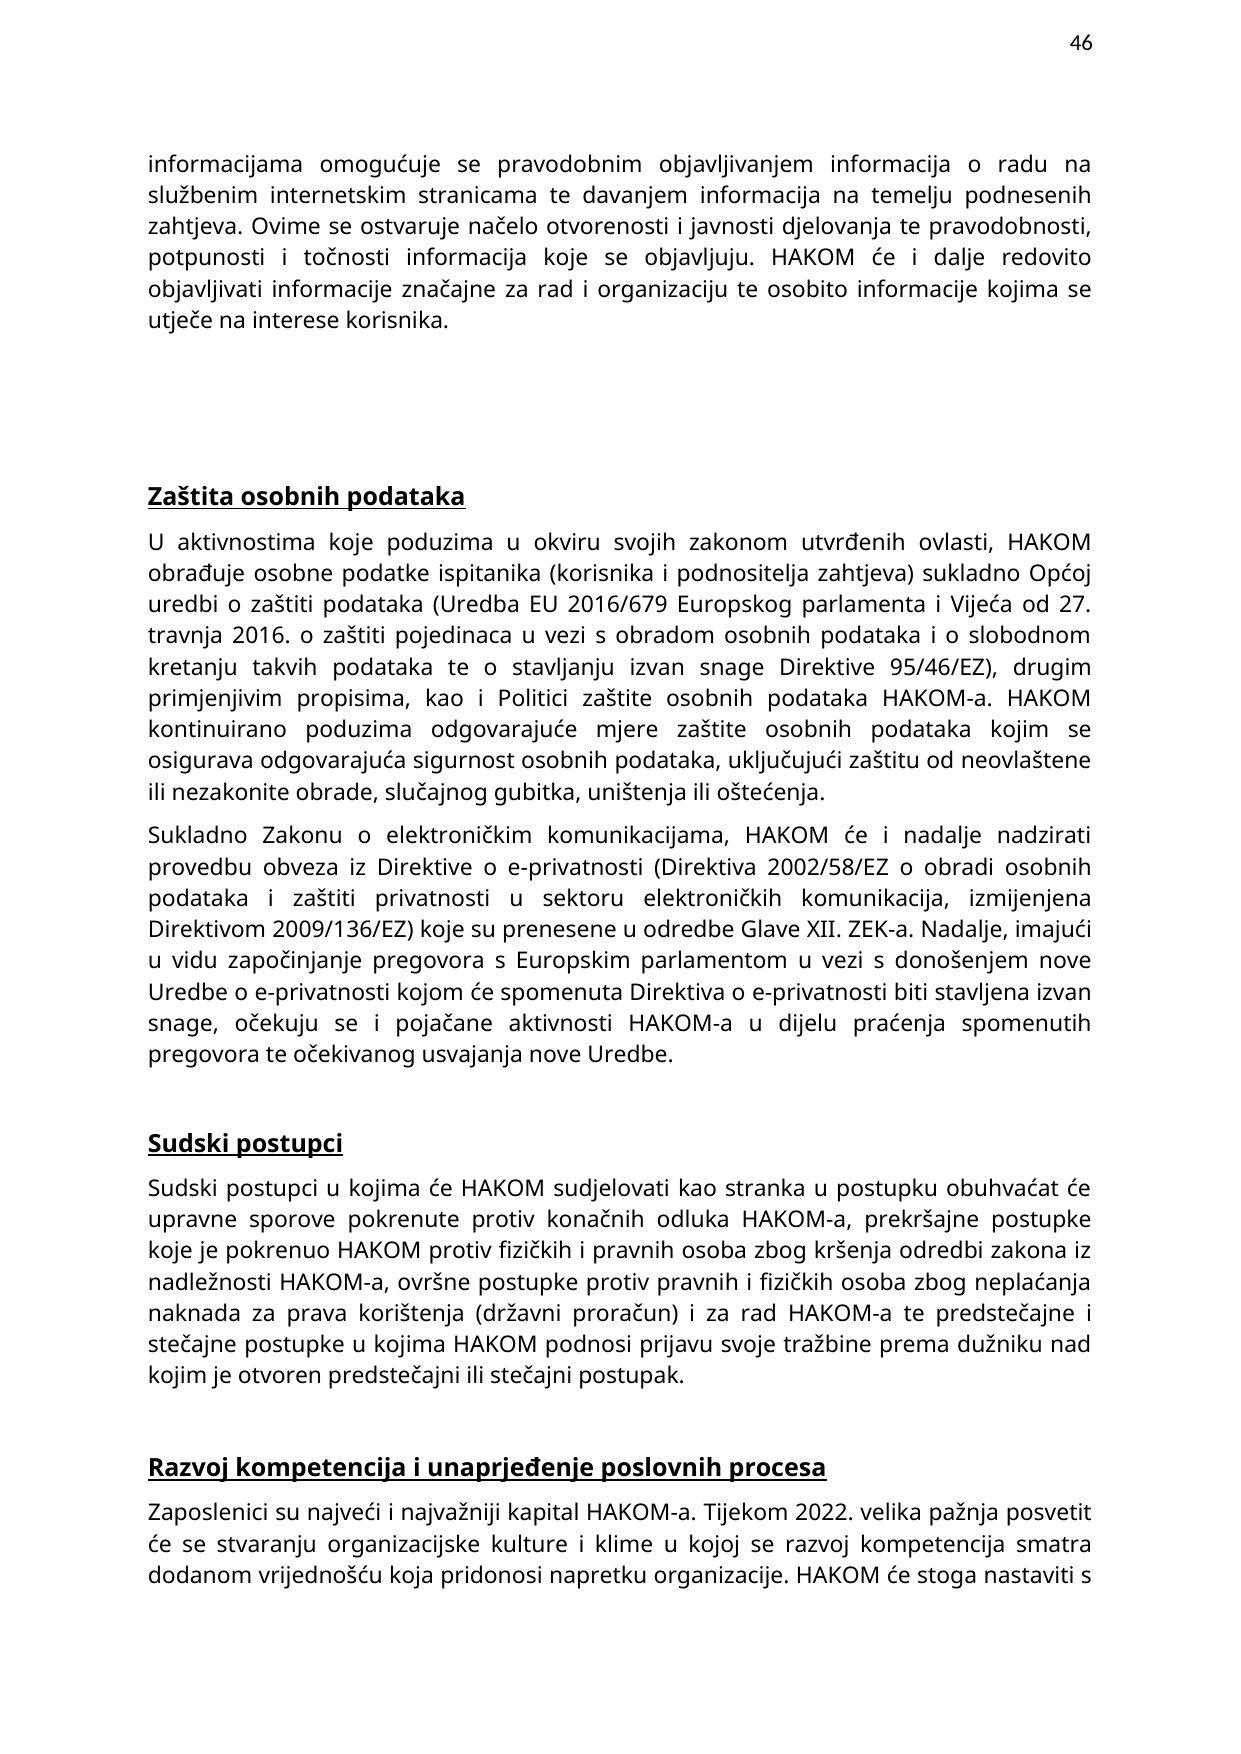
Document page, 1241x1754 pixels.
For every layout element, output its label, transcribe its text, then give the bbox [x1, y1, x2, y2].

text U aktivnostima koje poduzima u okviru svojih zakonom utvrđenih ovlasti, HAKOM obrađuje osobne podatke ispitanika (korisnika i podnositelja zahtjeva) sukladno Općoj uredbi o zaštiti podataka (Uredba EU 2016/679 Europskog parlamenta i Vijeća od 27. travnja 2016. o zaštiti pojedinaca u vezi s obradom osobnih podataka i o slobodnom kretanju takvih podataka te o stavljanju izvan snage Direktive 95/46/EZ), drugim primjenjivim propisima, kao i Politici zaštite osobnih podataka HAKOM-a. HAKOM kontinuirano poduzima odgovarajuće mjere zaštite osobnih podataka kojim se osigurava odgovarajuća sigurnost osobnih podataka, uključujući zaštitu od neovlaštene ili nezakonite obrade, slučajnog gubitka, uništenja ili oštećenja. [148, 525, 1093, 807]
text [148, 148, 1093, 335]
text Sudski postupci u kojima će HAKOM sudjelovati kao stranka u postupku obuhvaćat će upravne sporove pokrenute protiv konačnih odluka HAKOM-a, prekršajne postupke koje je pokrenuo HAKOM protiv fizičkih i pravnih osoba zbog kršenja odredbi zakona iz nadležnosti HAKOM-a, ovršne postupke protiv pravnih i fizičkih osoba zbog neplaćanja naknada za prava korištenja (državni proračun) i za rad HAKOM-a te predstečajne i stečajne postupke u kojima HAKOM podnosi prijavu svoje tražbine prema dužniku nad kojim je otvoren predstečajni ili stečajni postupak. [148, 1172, 1093, 1391]
text Sudski postupci [148, 1125, 1093, 1159]
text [148, 1496, 1093, 1590]
text Razvoj kompetencija i unaprjeđenje poslovnih procesa [148, 1450, 1093, 1484]
text Zaštita osobnih podataka [148, 479, 1093, 513]
text Sukladno Zakonu o elektroničkim komunikacijama, HAKOM će i nadalje nadzirati provedbu obveza iz Direktive o e-privatnosti (Direktiva 2002/58/EZ o obradi osobnih podataka i zaštiti privatnosti u sektoru elektroničkih komunikacija, izmijenjena Direktivom 2009/136/EZ) koje su prenesene u odredbe Glave XII. ZEK-a. Nadalje, imajući u vidu započinjanje pregovora s Europskim parlamentom u vezi s donošenjem nove Uredbe o e-privatnosti kojom će spomenuta Direktiva o e-privatnosti biti stavljena izvan snage, očekuju se i pojačane aktivnosti HAKOM-a u dijelu praćenja spomenutih pregovora te očekivanog usvajanja nove Uredbe. [148, 819, 1093, 1069]
